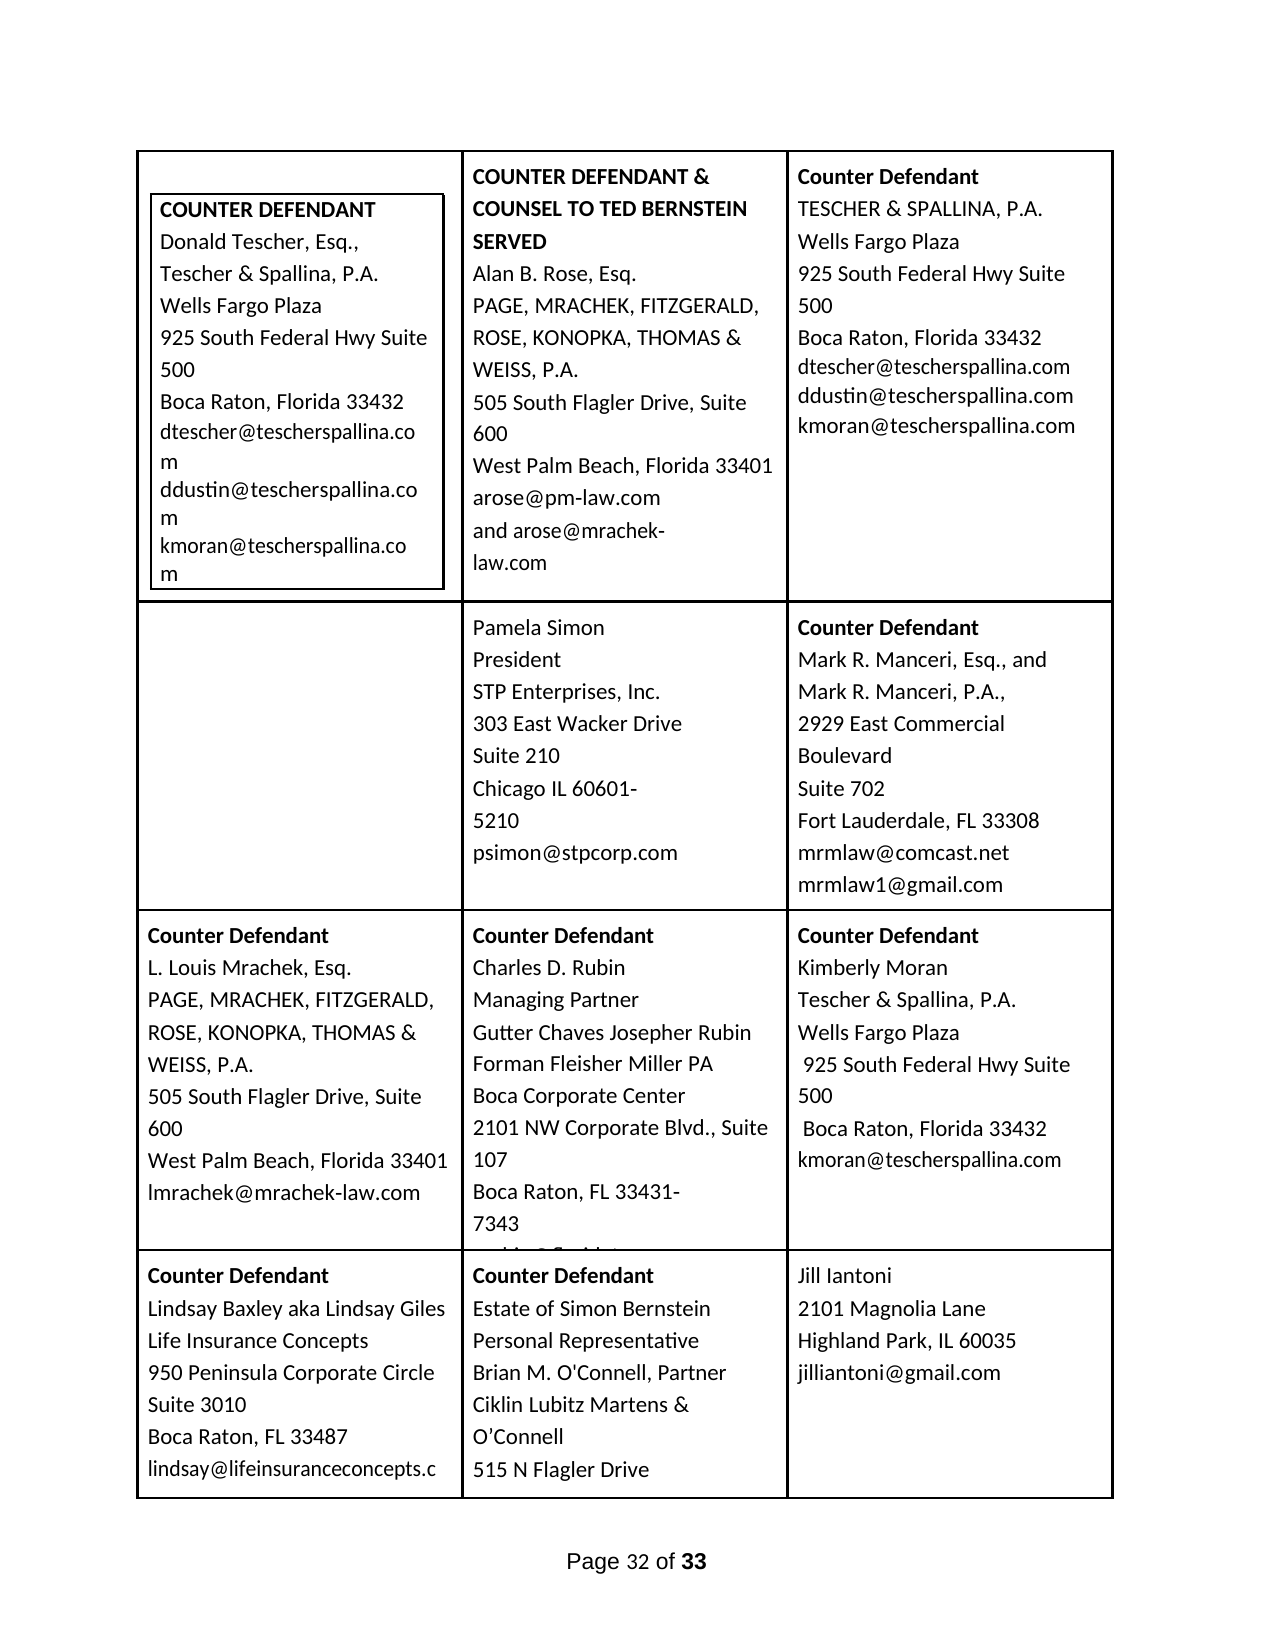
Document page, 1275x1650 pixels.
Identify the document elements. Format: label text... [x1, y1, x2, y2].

table_header COUNTER DEFENDANT & COUNSEL TO TED BERNSTEIN SERVED Alan B. Rose, Esq. PAGE, MRACHEK, FITZGERALD, ROSE, KONOPKA, THOMAS & WEISS, P.A. 505 South Flagler Drive, Suite 600 West Palm Beach, Florida 33401 arose@pm‐law.com and arose@mrachek‐law.com [464, 152, 786, 600]
table_header COUNTER DEFENDANT Donald Tescher, Esq., Tescher & Spallina, P.A. Wells Fargo Plaza 925 South Federal Hwy Suite 500 Boca Raton, Florida 33432 dtescher@tescherspallina.co m ddustin@tescherspallina.co m kmoran@tescherspallina.co m [139, 152, 461, 600]
table_cell Jill Iantoni 2101 Magnolia Lane Highland Park, IL 60035 jilliantoni@gmail.com [789, 1251, 1111, 1497]
table_cell Counter Defendant Mark R. Manceri, Esq., and Mark R. Manceri, P.A., 2929 East Commercial Boulevard Suite 702 Fort Lauderdale, FL 33308 mrmlaw@comcast.net mrmlaw1@gmail.com [789, 603, 1111, 909]
table_cell Counter Defendant Lindsay Baxley aka Lindsay Giles Life Insurance Concepts 950 Peninsula Corporate Circle Suite 3010 Boca Raton, FL 33487 lindsay@lifeinsuranceconcepts.c [139, 1251, 461, 1497]
table_cell [139, 603, 461, 909]
table_cell Counter Defendant L. Louis Mrachek, Esq. PAGE, MRACHEK, FITZGERALD, ROSE, KONOPKA, THOMAS & WEISS, P.A. 505 South Flagler Drive, Suite 600 West Palm Beach, Florida 33401 lmrachek@mrachek‐law.com [139, 911, 461, 1249]
table_cell Pamela Simon President STP Enterprises, Inc. 303 East Wacker Drive Suite 210 Chicago IL 60601‐5210 psimon@stpcorp.com [464, 603, 786, 909]
table_header Counter Defendant TESCHER & SPALLINA, P.A. Wells Fargo Plaza 925 South Federal Hwy Suite 500 Boca Raton, Florida 33432 dtescher@tescherspallina.com ddustin@tescherspallina.com kmoran@tescherspallina.com [789, 152, 1111, 600]
table_cell Counter Defendant Estate of Simon Bernstein Personal Representative Brian M. O'Connell, Partner Ciklin Lubitz Martens & O’Connell 515 N Flagler Drive [464, 1251, 786, 1497]
table_cell Counter Defendant Kimberly Moran Tescher & Spallina, P.A. Wells Fargo Plaza 925 South Federal Hwy Suite 500 Boca Raton, Florida 33432 kmoran@tescherspallina.com [789, 911, 1111, 1249]
table_cell Counter Defendant Charles D. Rubin Managing Partner Gutter Chaves Josepher Rubin Forman Fleisher Miller PA Boca Corporate Center 2101 NW Corporate Blvd., Suite 107 Boca Raton, FL 33431‐7343 crubin@floridatax.com [464, 911, 786, 1249]
